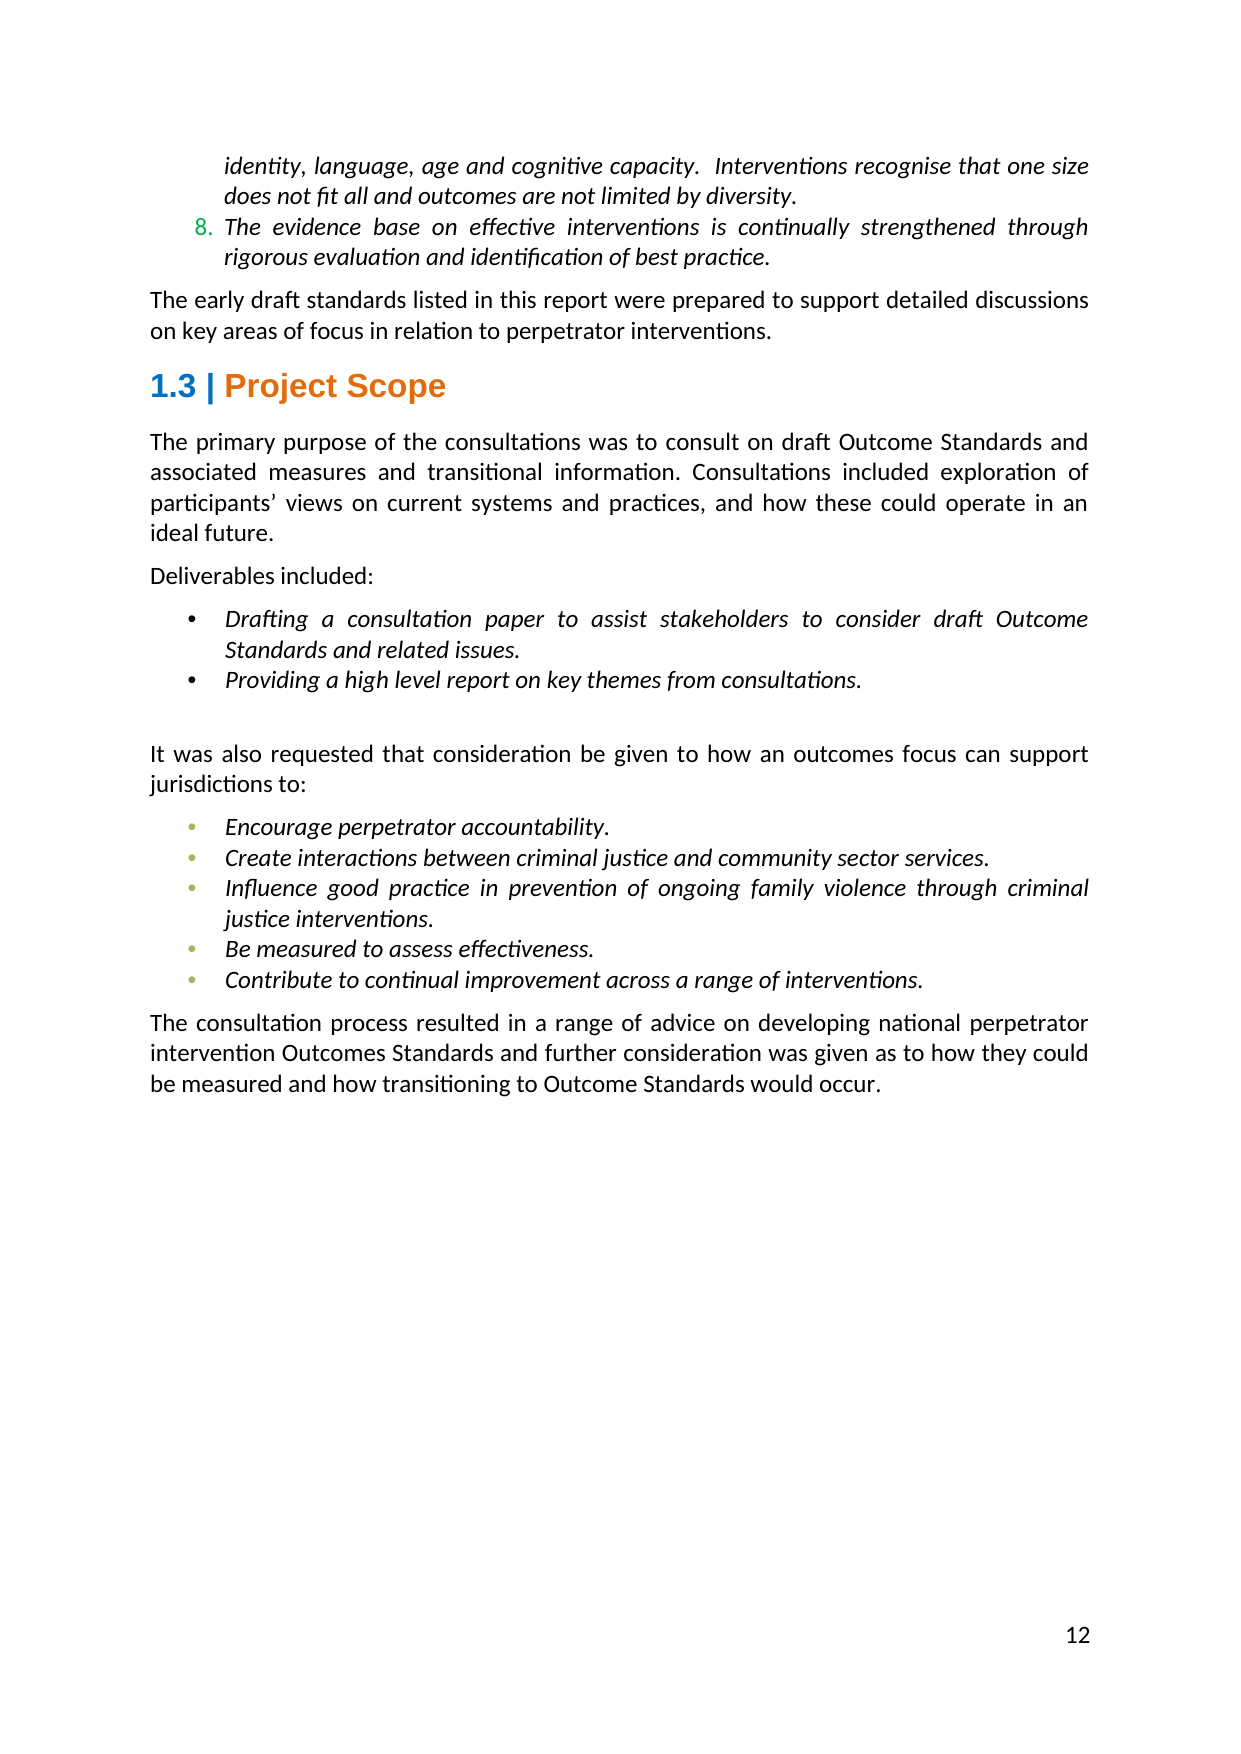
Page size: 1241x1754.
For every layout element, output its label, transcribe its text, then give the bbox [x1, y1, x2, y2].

subtitle 1.3 | Project Scope [150, 366, 1090, 405]
text The consultation process resulted in a range of advice on developing national perpetrator intervention Outcomes Standards and further consideration was given as to how they could be measured and how transitioning to Outcome Standards would occur. [150, 1007, 1090, 1099]
list Drafting a consultation paper to assist stakeholders to consider draft Outcome Standards and related issues. [187, 603, 1090, 664]
text It was also requested that consideration be given to how an outcomes focus can support jurisdictions to: [150, 738, 1090, 799]
list Be measured to assess effectiveness. [187, 933, 1090, 964]
text The early draft standards listed in this report were prepared to support detailed discussions on key areas of focus in relation to perpetrator interventions. [150, 284, 1090, 346]
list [194, 150, 1090, 211]
list Create interactions between criminal justice and community sector services. [187, 842, 1090, 872]
list Contribute to continual improvement across a range of interventions. [187, 964, 1090, 994]
list The evidence base on effective interventions is continually strengthened through rigorous evaluation and identification of best practice. [194, 211, 1090, 272]
text The primary purpose of the consultations was to consult on draft Outcome Standards and associated measures and transitional information. Consultations included exploration of participants’ views on current systems and practices, and how these could operate in an ideal future. [150, 426, 1090, 548]
text Deliverables included: [150, 560, 1090, 591]
list Encourage perpetrator accountability. [187, 811, 1090, 842]
list Influence good practice in prevention of ongoing family violence through criminal justice interventions. [187, 872, 1090, 933]
list Providing a high level report on key themes from consultations. [187, 664, 1090, 695]
